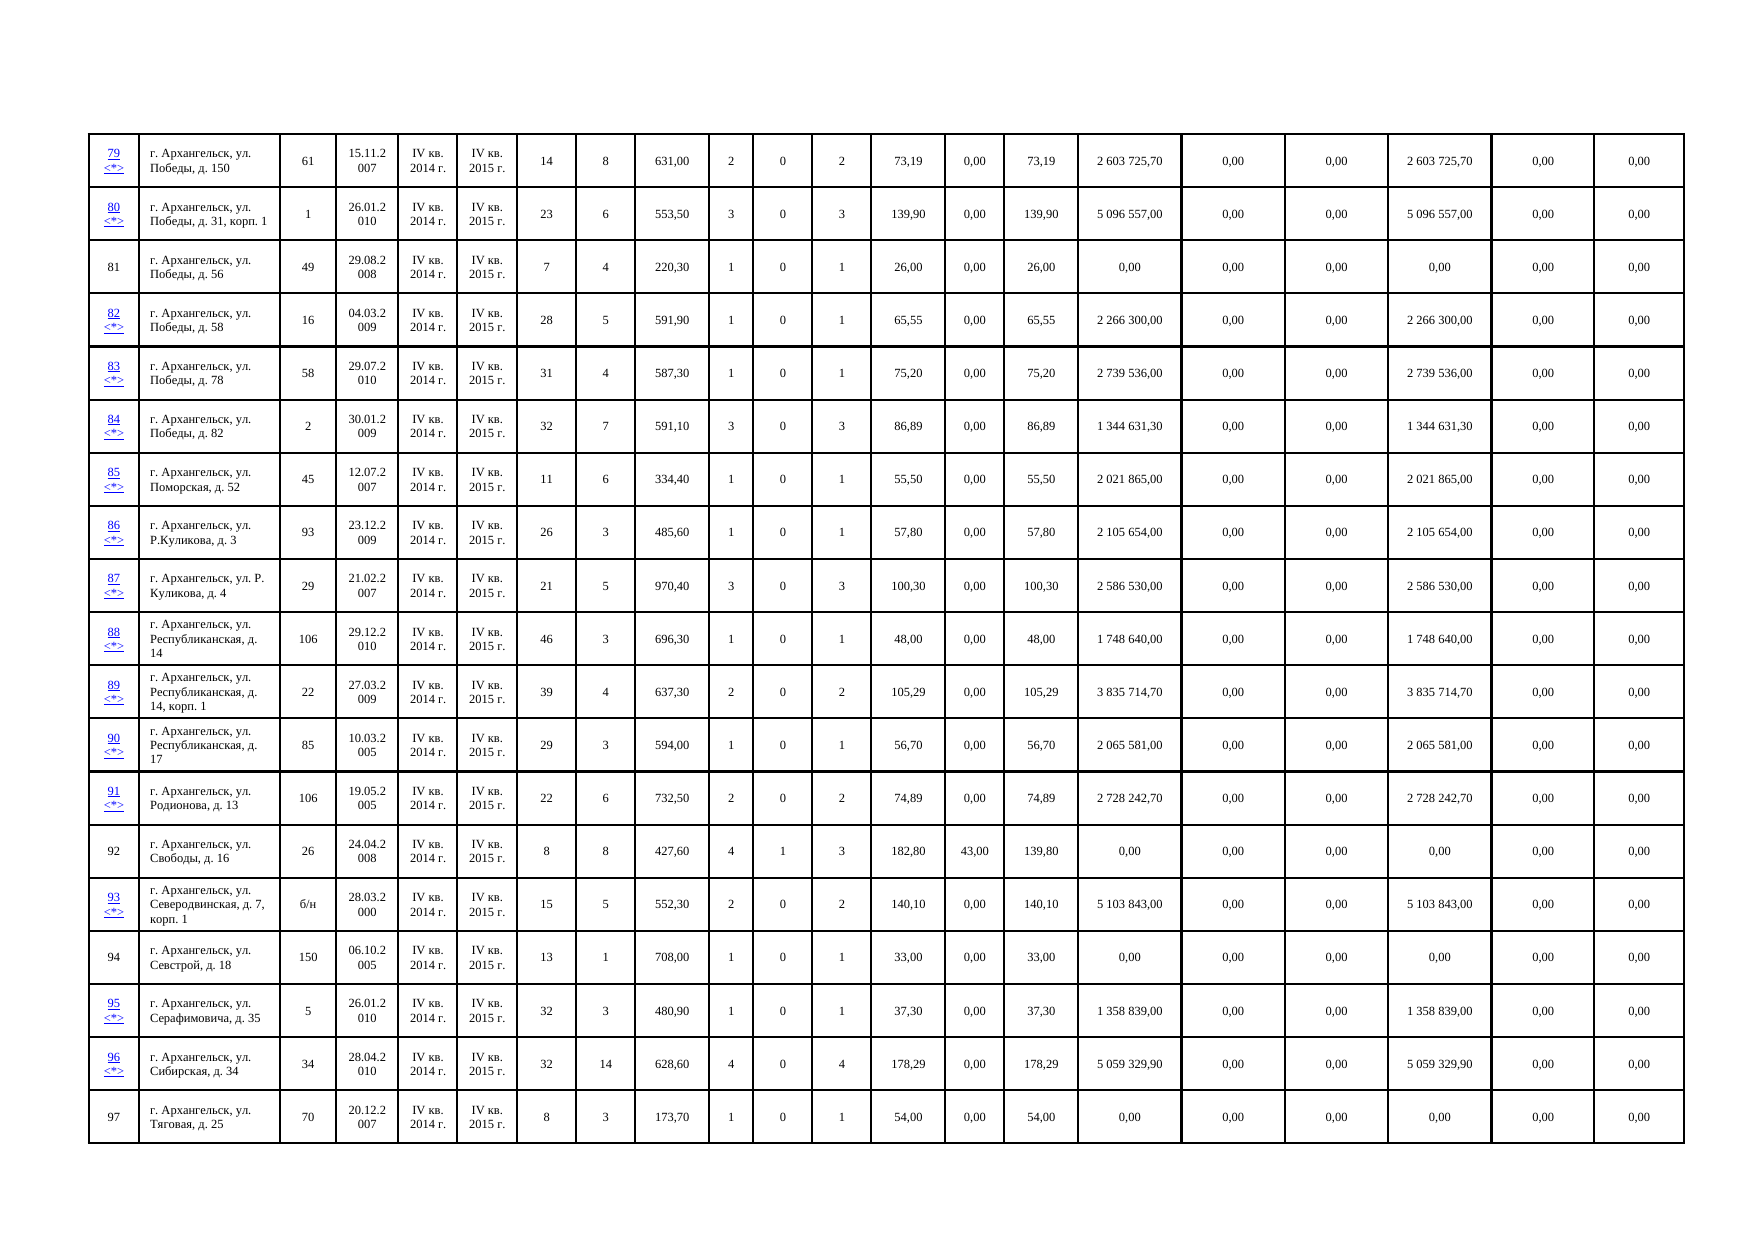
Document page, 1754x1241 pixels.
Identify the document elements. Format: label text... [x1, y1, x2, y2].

table_cell 628,60 [636, 1038, 708, 1089]
table_cell 6 [577, 454, 634, 505]
table_cell г. Архангельск, ул. Тяговая, д. 25 [140, 1091, 279, 1142]
table_cell 3 [710, 401, 752, 452]
table_cell 0,00 [1595, 188, 1683, 239]
table_cell 0,00 [1286, 401, 1387, 452]
table_cell 0,00 [1286, 985, 1387, 1036]
table_cell 0,00 [1286, 454, 1387, 505]
table_cell 26.01.2010 [337, 985, 397, 1036]
table_cell 13 [518, 932, 575, 983]
table_cell 84 <*> [90, 401, 138, 452]
table_cell 708,00 [636, 932, 708, 983]
table_cell 0,00 [1286, 188, 1387, 239]
table_cell 0,00 [1183, 560, 1284, 611]
table_cell 49 [281, 241, 335, 292]
table_cell 0,00 [1493, 826, 1593, 877]
table_cell 591,90 [636, 294, 708, 345]
table_cell 140,10 [872, 879, 944, 930]
table_cell г. Архангельск, ул. Республиканская, д. 14, корп. 1 [140, 666, 279, 717]
table_cell 0,00 [1493, 348, 1593, 398]
table_cell IV кв. 2015 г. [458, 666, 516, 717]
table_cell 0,00 [1595, 773, 1683, 823]
table_cell 32 [518, 1038, 575, 1089]
table_cell 0,00 [1595, 1038, 1683, 1089]
table_cell 31 [518, 348, 575, 398]
table_cell 4 [577, 666, 634, 717]
table_cell 97 [90, 1091, 138, 1142]
table_cell 0,00 [1286, 241, 1387, 292]
table_cell 0,00 [946, 773, 1003, 823]
table_cell 182,80 [872, 826, 944, 877]
table_cell 29 [518, 719, 575, 770]
table_cell IV кв. 2015 г. [458, 294, 516, 345]
table_cell IV кв. 2015 г. [458, 719, 516, 770]
table_cell 58 [281, 348, 335, 398]
table_cell 178,29 [872, 1038, 944, 1089]
table_cell г. Архангельск, ул. Сибирская, д. 34 [140, 1038, 279, 1089]
table_cell 0 [754, 348, 811, 398]
table_cell 5 103 843,00 [1389, 879, 1490, 930]
table_cell 1 [813, 507, 870, 558]
table_cell IV кв. 2014 г. [399, 932, 456, 983]
table_cell 3 [813, 826, 870, 877]
table_cell 150 [281, 932, 335, 983]
table_cell 0,00 [1286, 773, 1387, 823]
table_cell 0 [754, 773, 811, 823]
table_cell 2 266 300,00 [1389, 294, 1490, 345]
table_cell 23 [518, 188, 575, 239]
table_cell 95 <*> [90, 985, 138, 1036]
table_cell 37,30 [1005, 985, 1077, 1036]
table_cell 0,00 [1493, 507, 1593, 558]
table_cell 0,00 [1183, 826, 1284, 877]
table_cell 105,29 [1005, 666, 1077, 717]
table_cell 2 266 300,00 [1079, 294, 1180, 345]
table_cell 30.01.2009 [337, 401, 397, 452]
table_cell 2 [281, 401, 335, 452]
table_cell 33,00 [872, 932, 944, 983]
table_cell 16 [281, 294, 335, 345]
table_cell г. Архангельск, ул. Победы, д. 82 [140, 401, 279, 452]
table_cell 5 096 557,00 [1079, 188, 1180, 239]
table_cell 74,89 [872, 773, 944, 823]
table_cell 0,00 [1389, 1091, 1490, 1142]
table_cell 32 [518, 401, 575, 452]
table_cell 2 [813, 135, 870, 186]
table_cell 1 [710, 613, 752, 664]
table_cell IV кв. 2014 г. [399, 401, 456, 452]
table_cell г. Архангельск, ул. Победы, д. 150 [140, 135, 279, 186]
table_cell 23.12.2009 [337, 507, 397, 558]
table_cell 3 [813, 560, 870, 611]
table_cell 0,00 [1389, 826, 1490, 877]
table_cell 0 [754, 507, 811, 558]
table_cell 2 603 725,70 [1389, 135, 1490, 186]
table_cell 1 344 631,30 [1079, 401, 1180, 452]
table_cell 87 <*> [90, 560, 138, 611]
table_cell 6 [577, 188, 634, 239]
table_cell 8 [518, 1091, 575, 1142]
table_cell 73,19 [1005, 135, 1077, 186]
table_cell 85 [281, 719, 335, 770]
table_cell 26.01.2010 [337, 188, 397, 239]
table_cell 29.07.2010 [337, 348, 397, 398]
table_cell 1 [754, 826, 811, 877]
table_cell 14 [577, 1038, 634, 1089]
table_cell 0,00 [946, 879, 1003, 930]
table_cell 65,55 [872, 294, 944, 345]
table_cell г. Архангельск, ул. Победы, д. 31, корп. 1 [140, 188, 279, 239]
table_cell 28 [518, 294, 575, 345]
table_cell 0,00 [946, 454, 1003, 505]
table_cell 2 [813, 879, 870, 930]
table_cell 3 835 714,70 [1389, 666, 1490, 717]
table_cell 485,60 [636, 507, 708, 558]
table_cell г. Архангельск, ул. Поморская, д. 52 [140, 454, 279, 505]
table_cell IV кв. 2015 г. [458, 188, 516, 239]
table_cell 0,00 [946, 401, 1003, 452]
table_cell 2 105 654,00 [1389, 507, 1490, 558]
table_cell 2 [710, 135, 752, 186]
table_cell 0,00 [1595, 1091, 1683, 1142]
table_cell 79 <*> [90, 135, 138, 186]
table_cell IV кв. 2015 г. [458, 1091, 516, 1142]
table_cell 0,00 [1493, 294, 1593, 345]
table_cell 1 [710, 454, 752, 505]
table_cell 0,00 [1079, 1091, 1180, 1142]
table_cell 0,00 [1183, 773, 1284, 823]
table_cell 5 [577, 560, 634, 611]
table_cell 55,50 [1005, 454, 1077, 505]
table_cell 3 [577, 507, 634, 558]
table_cell IV кв. 2014 г. [399, 1038, 456, 1089]
table_cell 54,00 [872, 1091, 944, 1142]
table_cell 93 <*> [90, 879, 138, 930]
table_cell 7 [518, 241, 575, 292]
table_cell 0,00 [1183, 135, 1284, 186]
table_cell 21 [518, 560, 575, 611]
table_cell 0 [754, 241, 811, 292]
table_cell 73,19 [872, 135, 944, 186]
table_cell IV кв. 2015 г. [458, 773, 516, 823]
table_cell 86,89 [872, 401, 944, 452]
table_cell 0,00 [1079, 826, 1180, 877]
table_cell 1 [813, 932, 870, 983]
table_cell 0,00 [946, 135, 1003, 186]
table_cell 48,00 [1005, 613, 1077, 664]
table_cell 220,30 [636, 241, 708, 292]
table_cell 1 [281, 188, 335, 239]
table_cell 0,00 [1493, 613, 1593, 664]
table_cell 04.03.2009 [337, 294, 397, 345]
table_cell IV кв. 2014 г. [399, 507, 456, 558]
table_cell 5 [577, 294, 634, 345]
table_cell 0 [754, 135, 811, 186]
table_cell 0,00 [1595, 507, 1683, 558]
table_cell 139,90 [1005, 188, 1077, 239]
table_cell 631,00 [636, 135, 708, 186]
table_cell 1 344 631,30 [1389, 401, 1490, 452]
table_cell 0,00 [1286, 507, 1387, 558]
table_cell 1 [813, 348, 870, 398]
table_cell 45 [281, 454, 335, 505]
table_cell 56,70 [1005, 719, 1077, 770]
table_cell 90 <*> [90, 719, 138, 770]
table_cell 10.03.2005 [337, 719, 397, 770]
table_cell 2 021 865,00 [1079, 454, 1180, 505]
table_cell 12.07.2007 [337, 454, 397, 505]
table_cell г. Архангельск, ул. Северодвинская, д. 7, корп. 1 [140, 879, 279, 930]
table_cell 0 [754, 879, 811, 930]
table_cell 0,00 [1493, 241, 1593, 292]
table_cell 0 [754, 454, 811, 505]
table_cell 96 <*> [90, 1038, 138, 1089]
table_cell 0,00 [1286, 879, 1387, 930]
table_cell 139,90 [872, 188, 944, 239]
table_cell 26,00 [1005, 241, 1077, 292]
table_cell 0,00 [946, 719, 1003, 770]
table_cell 0,00 [1595, 826, 1683, 877]
table_cell 1 748 640,00 [1389, 613, 1490, 664]
table_cell 29.12.2010 [337, 613, 397, 664]
table_cell 2 [710, 879, 752, 930]
table_cell 553,50 [636, 188, 708, 239]
table_cell IV кв. 2015 г. [458, 241, 516, 292]
table_cell 696,30 [636, 613, 708, 664]
table_cell 2 603 725,70 [1079, 135, 1180, 186]
table_cell 93 [281, 507, 335, 558]
table_cell г. Архангельск, ул. Победы, д. 58 [140, 294, 279, 345]
table_cell 43,00 [946, 826, 1003, 877]
table_cell 0,00 [1079, 932, 1180, 983]
table_cell 0,00 [946, 348, 1003, 398]
table_cell 0,00 [1286, 719, 1387, 770]
table_cell 0,00 [1183, 454, 1284, 505]
table_cell 0,00 [946, 613, 1003, 664]
table_cell 0,00 [1493, 560, 1593, 611]
table_cell г. Архангельск, ул. Победы, д. 78 [140, 348, 279, 398]
table_cell 3 [577, 985, 634, 1036]
table_cell 1 [577, 932, 634, 983]
table_cell 0,00 [1183, 241, 1284, 292]
table_cell 8 [577, 826, 634, 877]
table_cell 0,00 [1183, 348, 1284, 398]
table_cell г. Архангельск, ул. Победы, д. 56 [140, 241, 279, 292]
table_cell 2 [813, 773, 870, 823]
table_cell 1 [710, 294, 752, 345]
table_cell 106 [281, 613, 335, 664]
table_cell 0,00 [1183, 719, 1284, 770]
table_cell 587,30 [636, 348, 708, 398]
table_cell 0,00 [1493, 985, 1593, 1036]
table_cell 0,00 [1595, 560, 1683, 611]
table_cell 0,00 [1183, 401, 1284, 452]
table_cell 75,20 [1005, 348, 1077, 398]
table_cell 2 728 242,70 [1389, 773, 1490, 823]
table_cell 0,00 [1183, 666, 1284, 717]
table_cell 2 739 536,00 [1079, 348, 1180, 398]
table_cell 3 [710, 188, 752, 239]
table_cell 2 105 654,00 [1079, 507, 1180, 558]
table_cell 0,00 [1595, 401, 1683, 452]
table_cell 480,90 [636, 985, 708, 1036]
table_cell 0,00 [1493, 879, 1593, 930]
table_cell 75,20 [872, 348, 944, 398]
table_cell 173,70 [636, 1091, 708, 1142]
table_cell 0,00 [1183, 507, 1284, 558]
table_cell 81 [90, 241, 138, 292]
table_cell 0,00 [1493, 401, 1593, 452]
table_cell 0,00 [1286, 348, 1387, 398]
table_cell 46 [518, 613, 575, 664]
table_cell 94 [90, 932, 138, 983]
table_cell 0,00 [1595, 348, 1683, 398]
table_cell 0,00 [946, 188, 1003, 239]
table_cell 2 728 242,70 [1079, 773, 1180, 823]
table_cell IV кв. 2014 г. [399, 241, 456, 292]
table_cell 2 065 581,00 [1389, 719, 1490, 770]
table_cell IV кв. 2015 г. [458, 932, 516, 983]
table_cell г. Архангельск, ул. Р. Куликова, д. 4 [140, 560, 279, 611]
table_cell 3 [577, 719, 634, 770]
table_cell 7 [577, 401, 634, 452]
table_cell 0,00 [1286, 1091, 1387, 1142]
table_cell 39 [518, 666, 575, 717]
table_cell 0,00 [1493, 932, 1593, 983]
table_cell 1 358 839,00 [1079, 985, 1180, 1036]
table_cell 0 [754, 560, 811, 611]
table_cell 1 [813, 454, 870, 505]
table_cell 4 [577, 348, 634, 398]
table_cell 1 [813, 613, 870, 664]
table_cell IV кв. 2015 г. [458, 985, 516, 1036]
table_cell 14 [518, 135, 575, 186]
table_cell 0,00 [1595, 454, 1683, 505]
table_cell 0,00 [1493, 666, 1593, 717]
table_cell IV кв. 2015 г. [458, 613, 516, 664]
table_cell 32 [518, 985, 575, 1036]
table_cell 0,00 [946, 560, 1003, 611]
table_cell 1 [813, 719, 870, 770]
table_cell 1 [813, 241, 870, 292]
table_cell 552,30 [636, 879, 708, 930]
table_cell IV кв. 2014 г. [399, 613, 456, 664]
table_cell 26 [518, 507, 575, 558]
table_cell 8 [577, 135, 634, 186]
table_cell 139,80 [1005, 826, 1077, 877]
table_cell IV кв. 2014 г. [399, 560, 456, 611]
table_cell 0 [754, 294, 811, 345]
table_cell 5 096 557,00 [1389, 188, 1490, 239]
table_cell 0,00 [1286, 560, 1387, 611]
table_cell 21.02.2007 [337, 560, 397, 611]
table_cell 0,00 [1286, 294, 1387, 345]
table_cell 0,00 [1493, 188, 1593, 239]
table_cell 0,00 [1493, 1091, 1593, 1142]
table_cell 85 <*> [90, 454, 138, 505]
table_cell IV кв. 2014 г. [399, 1091, 456, 1142]
table_cell 5 [577, 879, 634, 930]
table_cell г. Архангельск, ул. Севстрой, д. 18 [140, 932, 279, 983]
table_cell 0,00 [1595, 294, 1683, 345]
table_cell 0,00 [1286, 932, 1387, 983]
table_cell 100,30 [1005, 560, 1077, 611]
table_cell 28.04.2010 [337, 1038, 397, 1089]
table_cell 0,00 [1493, 773, 1593, 823]
table_cell IV кв. 2014 г. [399, 719, 456, 770]
table_cell 0 [754, 666, 811, 717]
table_cell г. Архангельск, ул. Свободы, д. 16 [140, 826, 279, 877]
table_cell 1 [710, 241, 752, 292]
table_cell г. Архангельск, ул. Р.Куликова, д. 3 [140, 507, 279, 558]
table_cell 5 [281, 985, 335, 1036]
table_cell 100,30 [872, 560, 944, 611]
table_cell IV кв. 2014 г. [399, 879, 456, 930]
table_cell 4 [710, 1038, 752, 1089]
table_cell 80 <*> [90, 188, 138, 239]
table_cell 0,00 [1595, 719, 1683, 770]
table_cell 34 [281, 1038, 335, 1089]
table_cell 0,00 [946, 985, 1003, 1036]
table_cell 5 103 843,00 [1079, 879, 1180, 930]
table_cell 29 [281, 560, 335, 611]
table_cell 427,60 [636, 826, 708, 877]
table_cell 57,80 [872, 507, 944, 558]
table_cell 0,00 [946, 294, 1003, 345]
table_cell 0,00 [1286, 135, 1387, 186]
table_cell 1 [710, 348, 752, 398]
table_cell 2 021 865,00 [1389, 454, 1490, 505]
table_cell 83 <*> [90, 348, 138, 398]
table_cell г. Архангельск, ул. Республиканская, д. 17 [140, 719, 279, 770]
table_cell 140,10 [1005, 879, 1077, 930]
table_cell 3 [577, 613, 634, 664]
table_cell г. Архангельск, ул. Серафимовича, д. 35 [140, 985, 279, 1036]
table_cell 26 [281, 826, 335, 877]
table_cell 0,00 [1389, 932, 1490, 983]
table_cell IV кв. 2014 г. [399, 294, 456, 345]
table_cell 2 739 536,00 [1389, 348, 1490, 398]
table_cell 86,89 [1005, 401, 1077, 452]
table_cell 2 065 581,00 [1079, 719, 1180, 770]
table_cell IV кв. 2015 г. [458, 454, 516, 505]
table_cell 0,00 [1183, 188, 1284, 239]
table_cell 91 <*> [90, 773, 138, 823]
table_cell 1 [710, 985, 752, 1036]
table_cell 1 [710, 507, 752, 558]
table_cell 0,00 [946, 241, 1003, 292]
table_cell 0,00 [1183, 294, 1284, 345]
table_cell 1 [813, 985, 870, 1036]
table_cell 92 [90, 826, 138, 877]
table_cell 65,55 [1005, 294, 1077, 345]
table_cell 88 <*> [90, 613, 138, 664]
table_cell г. Архангельск, ул. Родионова, д. 13 [140, 773, 279, 823]
table_cell IV кв. 2014 г. [399, 826, 456, 877]
table_cell 2 [813, 666, 870, 717]
table_cell 0,00 [1595, 135, 1683, 186]
table_cell IV кв. 2015 г. [458, 826, 516, 877]
table_cell 0,00 [946, 507, 1003, 558]
table_cell 0,00 [946, 932, 1003, 983]
table_cell 0,00 [1183, 879, 1284, 930]
table_cell 0,00 [1183, 1091, 1284, 1142]
table_cell 24.04.2008 [337, 826, 397, 877]
table_cell 15 [518, 879, 575, 930]
table_cell 105,29 [872, 666, 944, 717]
table_cell 4 [813, 1038, 870, 1089]
table_cell 6 [577, 773, 634, 823]
table_cell 0 [754, 932, 811, 983]
table_cell 2 586 530,00 [1079, 560, 1180, 611]
table_cell 48,00 [872, 613, 944, 664]
table_cell 0,00 [946, 1091, 1003, 1142]
table_cell 0,00 [946, 666, 1003, 717]
table_cell 3 835 714,70 [1079, 666, 1180, 717]
table_cell 0,00 [1493, 1038, 1593, 1089]
table_cell 1 [813, 1091, 870, 1142]
table_cell 0 [754, 613, 811, 664]
table_cell 0,00 [1079, 241, 1180, 292]
table_cell 2 586 530,00 [1389, 560, 1490, 611]
table_cell 86 <*> [90, 507, 138, 558]
table_cell 0,00 [1183, 1038, 1284, 1089]
table_cell IV кв. 2015 г. [458, 401, 516, 452]
table_cell 178,29 [1005, 1038, 1077, 1089]
table_cell б/н [281, 879, 335, 930]
table_cell IV кв. 2015 г. [458, 348, 516, 398]
table_cell 37,30 [872, 985, 944, 1036]
table_cell 11 [518, 454, 575, 505]
table_cell IV кв. 2014 г. [399, 454, 456, 505]
table_cell 4 [577, 241, 634, 292]
table_cell 0,00 [1389, 241, 1490, 292]
table_cell 594,00 [636, 719, 708, 770]
table_cell 3 [577, 1091, 634, 1142]
table_cell 27.03.2009 [337, 666, 397, 717]
table_cell 3 [710, 560, 752, 611]
table_cell 28.03.2000 [337, 879, 397, 930]
table_cell 1 [710, 932, 752, 983]
table_cell 89 <*> [90, 666, 138, 717]
table_cell 70 [281, 1091, 335, 1142]
table_cell 26,00 [872, 241, 944, 292]
table_cell 0,00 [1286, 826, 1387, 877]
table_cell 0,00 [1595, 241, 1683, 292]
table_cell 0 [754, 1038, 811, 1089]
table_cell 591,10 [636, 401, 708, 452]
table_cell 06.10.2005 [337, 932, 397, 983]
table_cell 0 [754, 719, 811, 770]
table_cell 106 [281, 773, 335, 823]
table_cell 61 [281, 135, 335, 186]
table_cell 8 [518, 826, 575, 877]
table_cell 0 [754, 188, 811, 239]
table_cell 22 [518, 773, 575, 823]
table_cell IV кв. 2015 г. [458, 135, 516, 186]
table_cell 3 [813, 188, 870, 239]
table_cell 20.12.2007 [337, 1091, 397, 1142]
table_cell 56,70 [872, 719, 944, 770]
table_cell 0 [754, 1091, 811, 1142]
table_cell IV кв. 2015 г. [458, 560, 516, 611]
table_cell 2 [710, 666, 752, 717]
table_cell 0 [754, 401, 811, 452]
table_cell 1 748 640,00 [1079, 613, 1180, 664]
table_cell 0,00 [1493, 719, 1593, 770]
table_cell 732,50 [636, 773, 708, 823]
table_cell IV кв. 2015 г. [458, 1038, 516, 1089]
table_cell 55,50 [872, 454, 944, 505]
table_cell 334,40 [636, 454, 708, 505]
table_cell 3 [813, 401, 870, 452]
table_cell IV кв. 2015 г. [458, 879, 516, 930]
table_cell IV кв. 2014 г. [399, 773, 456, 823]
table_cell IV кв. 2014 г. [399, 985, 456, 1036]
table_cell 970,40 [636, 560, 708, 611]
table_cell IV кв. 2014 г. [399, 666, 456, 717]
table_cell IV кв. 2015 г. [458, 507, 516, 558]
table_cell 0,00 [1595, 666, 1683, 717]
table_cell 74,89 [1005, 773, 1077, 823]
table_cell 0,00 [1183, 932, 1284, 983]
table_cell 1 358 839,00 [1389, 985, 1490, 1036]
table_cell IV кв. 2014 г. [399, 188, 456, 239]
table_cell 637,30 [636, 666, 708, 717]
table_cell 0,00 [1183, 613, 1284, 664]
table_cell г. Архангельск, ул. Республиканская, д. 14 [140, 613, 279, 664]
table_cell 0,00 [1286, 666, 1387, 717]
table_cell 2 [710, 773, 752, 823]
table_cell 1 [813, 294, 870, 345]
table_cell 19.05.2005 [337, 773, 397, 823]
table_cell 0,00 [1493, 135, 1593, 186]
table_cell 5 059 329,90 [1389, 1038, 1490, 1089]
table_cell 0,00 [1595, 932, 1683, 983]
table_cell 1 [710, 1091, 752, 1142]
table_cell 0 [754, 985, 811, 1036]
table_cell 0,00 [1286, 1038, 1387, 1089]
table_cell 54,00 [1005, 1091, 1077, 1142]
table_cell IV кв. 2014 г. [399, 135, 456, 186]
table_cell 29.08.2008 [337, 241, 397, 292]
table_cell 0,00 [1286, 613, 1387, 664]
table_cell 0,00 [1493, 454, 1593, 505]
table_cell 57,80 [1005, 507, 1077, 558]
table_cell 15.11.2007 [337, 135, 397, 186]
table_cell 33,00 [1005, 932, 1077, 983]
table_cell 4 [710, 826, 752, 877]
table_cell 0,00 [1595, 985, 1683, 1036]
table_cell 0,00 [1595, 879, 1683, 930]
table_cell 82 <*> [90, 294, 138, 345]
table_cell IV кв. 2014 г. [399, 348, 456, 398]
table_cell 22 [281, 666, 335, 717]
table_cell 0,00 [1595, 613, 1683, 664]
table_cell 0,00 [946, 1038, 1003, 1089]
table_cell 0,00 [1183, 985, 1284, 1036]
table_cell 1 [710, 719, 752, 770]
table_cell 5 059 329,90 [1079, 1038, 1180, 1089]
